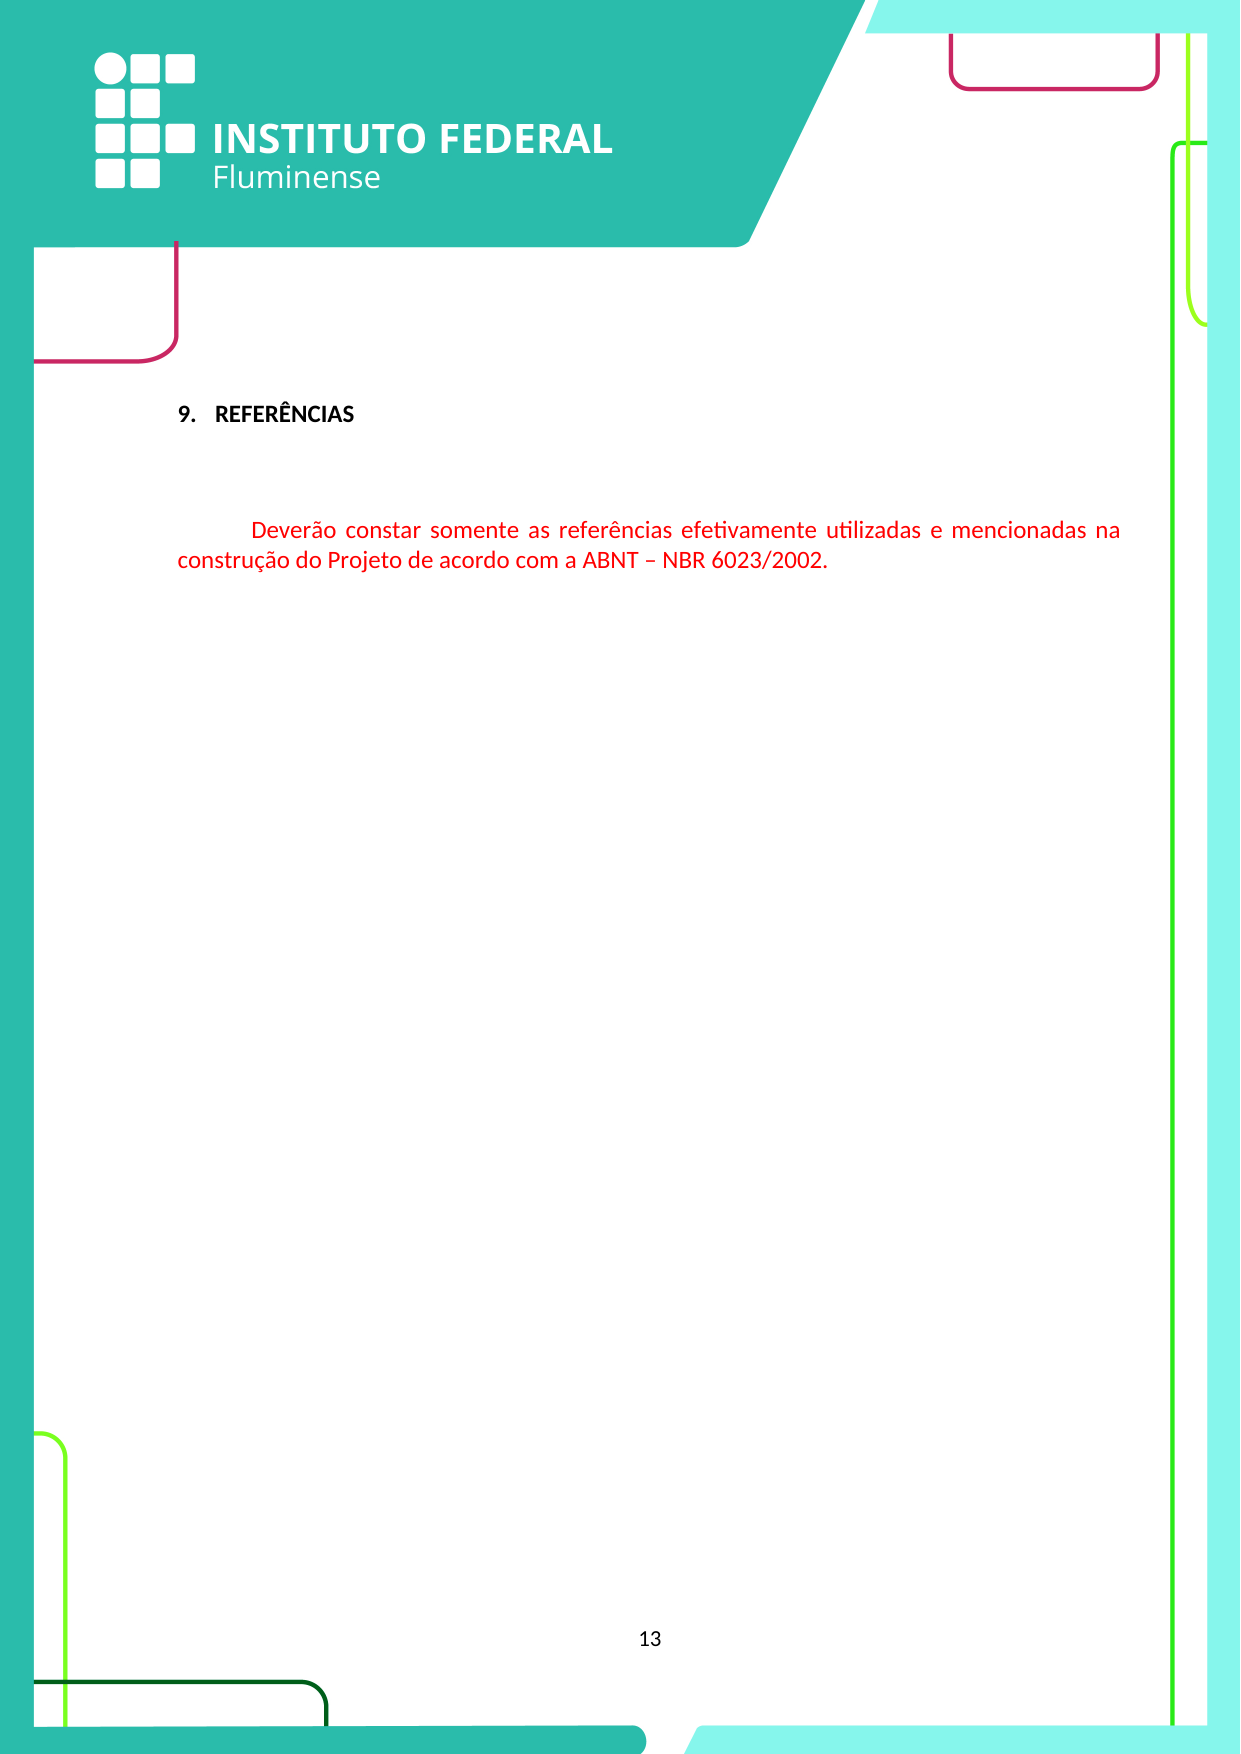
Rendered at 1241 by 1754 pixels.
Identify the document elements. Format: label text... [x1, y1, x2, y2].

text Deverão constar somente as referências efetivamente utilizadas e mencionadas na construção do Projeto de acordo com a ABNT – NBR 6023/2002. [177, 514, 1122, 575]
subtitle REFERÊNCIAS [177, 398, 1122, 429]
picture [0, 0, 1240, 1754]
